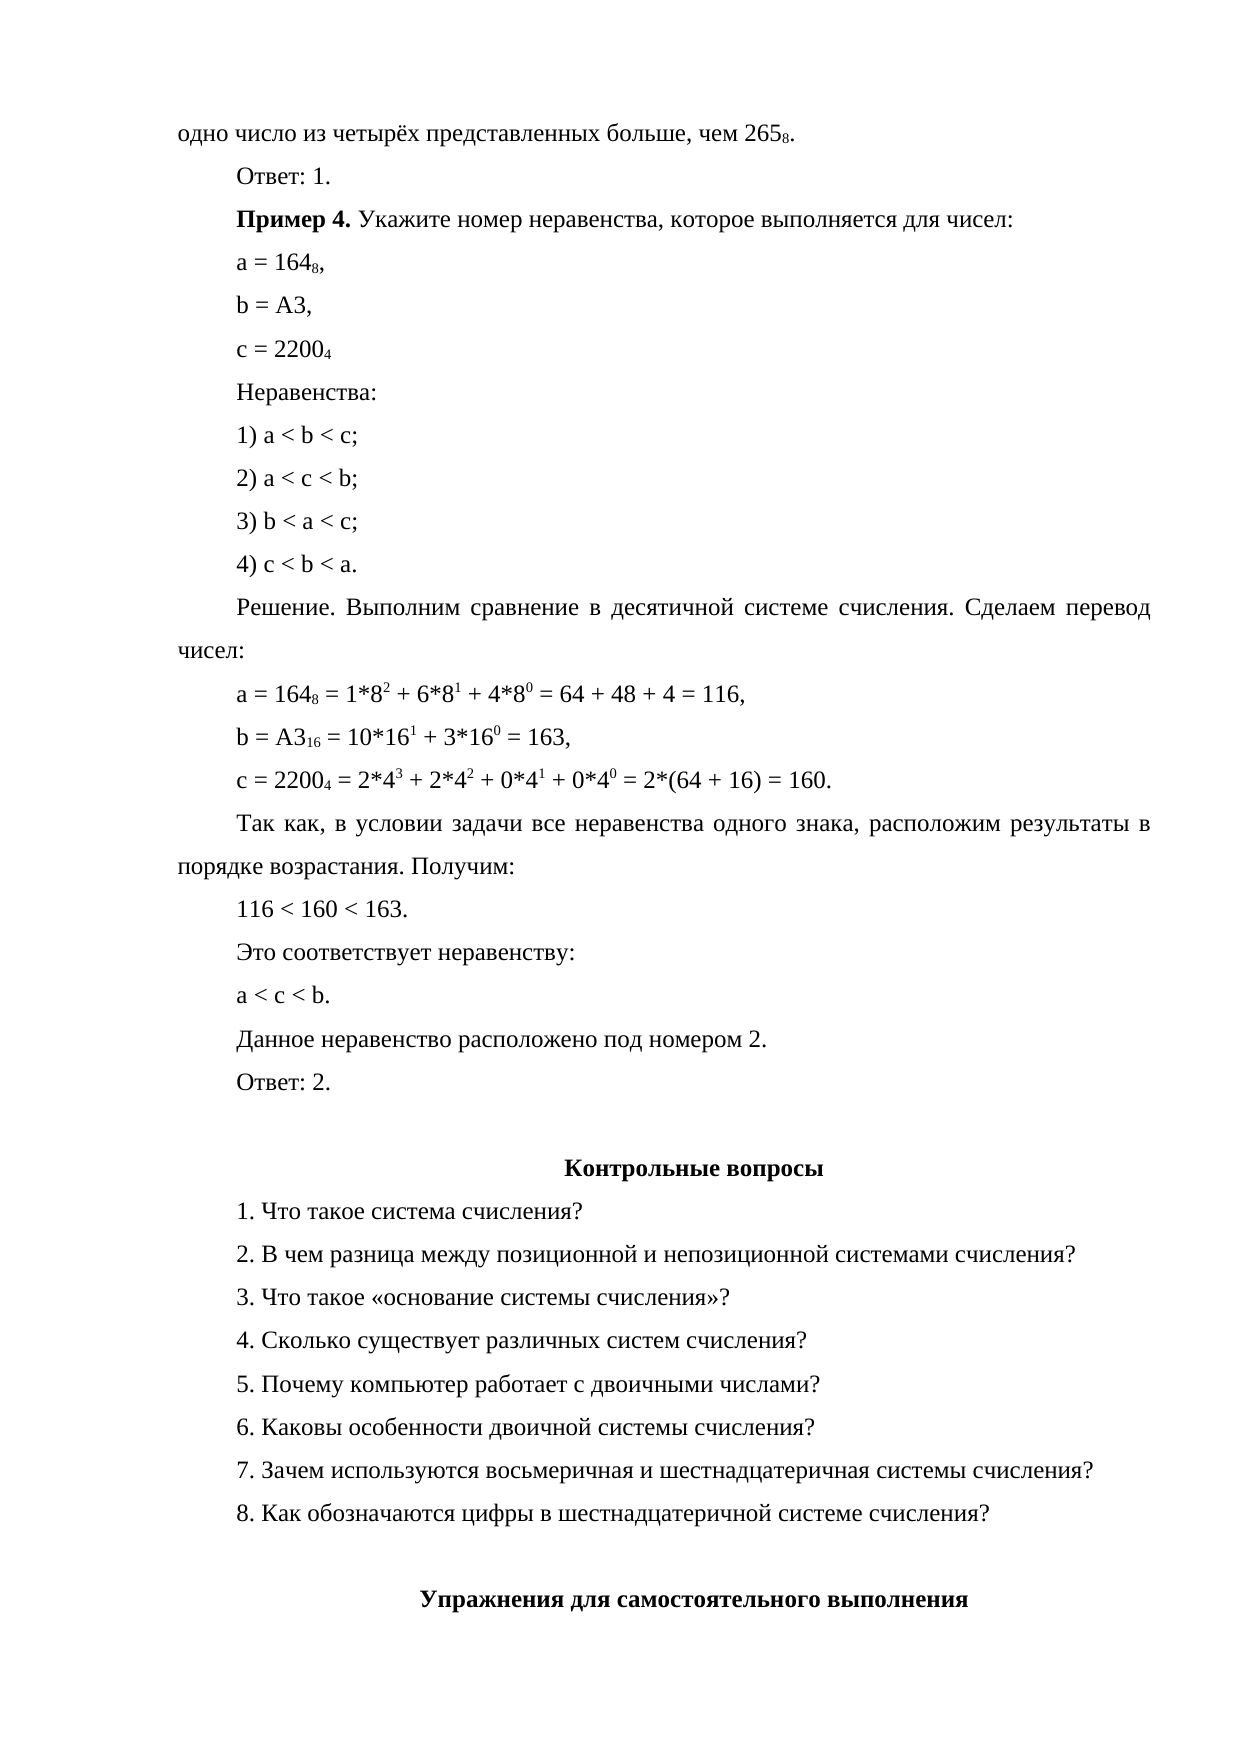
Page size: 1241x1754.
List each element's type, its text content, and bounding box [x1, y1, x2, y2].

text c = 22004 [177, 334, 1152, 362]
text 8. Как обозначаются цифры в шестнадцатеричной системе счисления? [177, 1498, 1152, 1527]
text b = А3, [177, 291, 1152, 319]
text 116 < 160 < 163. [177, 894, 1152, 923]
text 3) b < a < c; [177, 506, 1152, 535]
text 2. В чем разница между позиционной и непозиционной системами счисления? [177, 1239, 1152, 1268]
text a < c < b. [177, 981, 1152, 1009]
text 2) a < c < b; [177, 463, 1152, 492]
text Упражнения для самостоятельного выполнения [177, 1584, 1152, 1613]
text a = 1648, [177, 247, 1152, 276]
text Это соответствует неравенству: [177, 937, 1152, 966]
text 3. Что такое «основание системы счисления»? [177, 1282, 1152, 1311]
text 4) c < b < a. [177, 549, 1152, 578]
text Решение. Выполним сравнение в десятичной системе счисления. Сделаем перевод чисел: [177, 592, 1152, 664]
text 5. Почему компьютер работает с двоичными числами? [177, 1369, 1152, 1397]
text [177, 118, 1152, 147]
text 1. Что такое система счисления? [177, 1196, 1152, 1225]
text Неравенства: [177, 377, 1152, 406]
text 7. Зачем используются восьмеричная и шестнадцатеричная системы счисления? [177, 1455, 1152, 1484]
text c = 22004 = 2*43 + 2*42 + 0*41 + 0*40 = 2*(64 + 16) = 160. [177, 765, 1152, 794]
text Так как, в условии задачи все неравенства одного знака, расположим результаты в порядке возрастания. Получим: [177, 808, 1152, 880]
text 1) a < b < c; [177, 420, 1152, 449]
text Ответ: 1. [177, 161, 1152, 190]
text Контрольные вопросы [177, 1153, 1152, 1182]
text 4. Сколько существует различных систем счисления? [177, 1326, 1152, 1354]
text Ответ: 2. [177, 1067, 1152, 1096]
text Данное неравенство расположено под номером 2. [177, 1024, 1152, 1052]
text Пример 4. Укажите номер неравенства, которое выполняется для чисел: [177, 204, 1152, 233]
text a = 1648 = 1*82 + 6*81 + 4*80 = 64 + 48 + 4 = 116, [177, 679, 1152, 707]
text 6. Каковы особенности двоичной системы счисления? [177, 1412, 1152, 1441]
text b = A316 = 10*161 + 3*160 = 163, [177, 722, 1152, 751]
